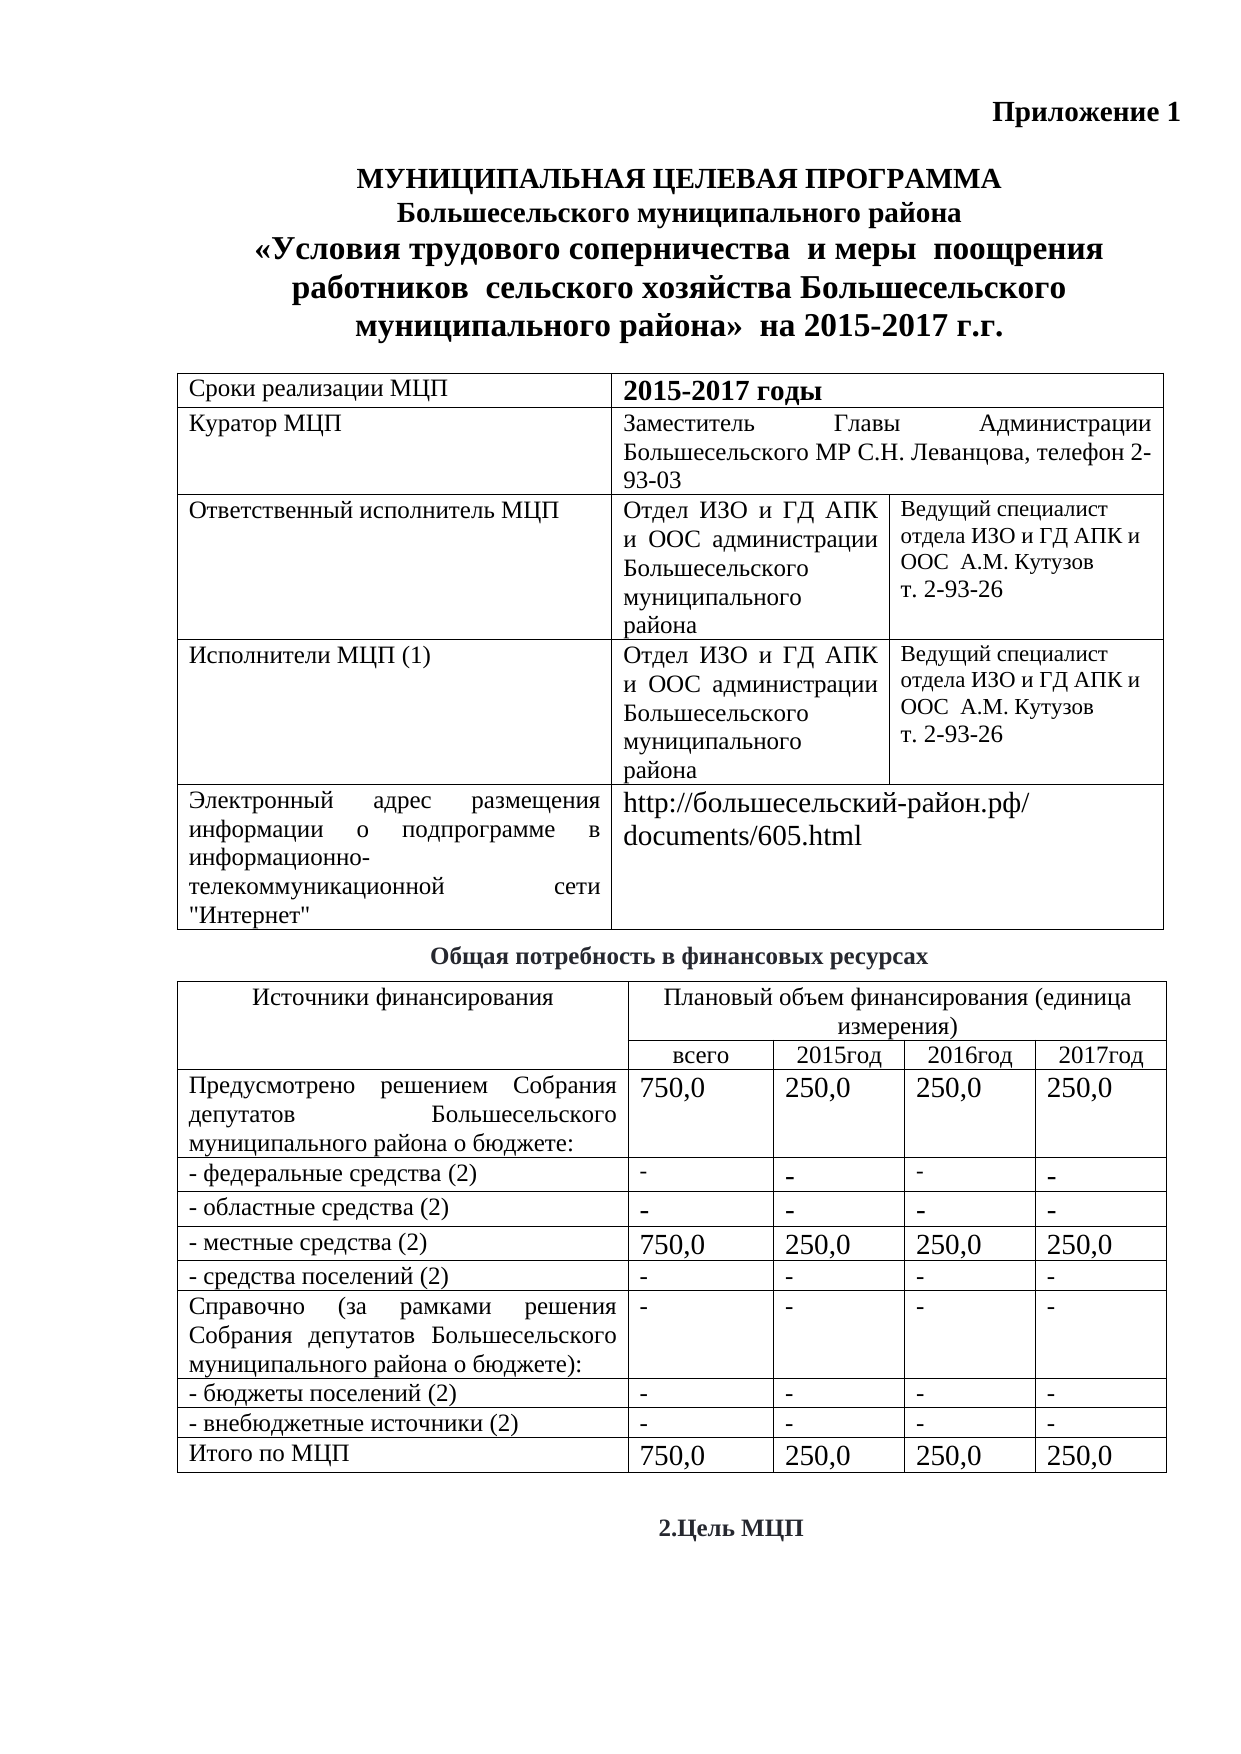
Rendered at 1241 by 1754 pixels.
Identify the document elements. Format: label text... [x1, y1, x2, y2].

table_cell 250,0 [774, 1438, 904, 1472]
table_header Сроки реализации МЦП [178, 374, 611, 407]
table_cell - внебюджетные источники (2) [178, 1408, 628, 1437]
table_cell - [629, 1192, 773, 1226]
table_header 2015-2017 годы [612, 374, 1163, 407]
table_cell - [1036, 1379, 1166, 1407]
table_cell 250,0 [905, 1438, 1035, 1472]
table_cell - [629, 1408, 773, 1437]
table_cell 750,0 [629, 1438, 773, 1472]
table_cell 2017год [1036, 1041, 1166, 1069]
table_cell всего [629, 1041, 773, 1069]
table_cell - [905, 1158, 1035, 1191]
table_cell - [629, 1261, 773, 1290]
table_cell - [1036, 1291, 1166, 1377]
table_header Плановый объем финансирования (единица измерения) [629, 982, 1166, 1039]
table_cell Исполнители МЦП (1) [178, 640, 611, 784]
table_cell Справочно (за рамками решения Собрания депутатов Большесельского муниципального района о бюджете): [178, 1291, 628, 1377]
table_header Источники финансирования [178, 982, 628, 1069]
table_cell - федеральные средства (2) [178, 1158, 628, 1191]
table_cell - [629, 1291, 773, 1377]
text Большесельского муниципального района [177, 195, 1181, 229]
table_cell - [774, 1291, 904, 1377]
table_cell - [905, 1192, 1035, 1226]
table_cell - местные средства (2) [178, 1227, 628, 1260]
table_cell - [905, 1291, 1035, 1377]
table_cell 250,0 [1036, 1227, 1166, 1260]
table_cell 750,0 [629, 1070, 773, 1157]
table_cell - [1036, 1261, 1166, 1290]
table_cell 750,0 [629, 1227, 773, 1260]
text «Условия трудового соперничества и меры поощрения работников сельского хозяйства Большесельского муниципального района» на 2015-2017 г.г. [177, 229, 1181, 344]
table_cell Ответственный исполнитель МЦП [178, 495, 611, 639]
table_cell - [905, 1261, 1035, 1290]
table_cell 250,0 [774, 1227, 904, 1260]
table_cell 250,0 [1036, 1438, 1166, 1472]
table_cell - [1036, 1192, 1166, 1226]
table_cell - областные средства (2) [178, 1192, 628, 1226]
table_cell http://большесельский-район.рф/documents/605.html [612, 785, 1163, 929]
table_cell Заместитель Главы Администрации Большесельского МР С.Н. Леванцова, телефон 2-93-03 [612, 408, 1163, 494]
table_cell Предусмотрено решением Собрания депутатов Большесельского муниципального района о бюджете: [178, 1070, 628, 1157]
text Общая потребность в финансовых ресурсах [177, 941, 1181, 970]
table_cell 250,0 [1036, 1070, 1166, 1157]
table_cell - [774, 1192, 904, 1226]
table_cell Ведущий специалист отдела ИЗО и ГД АПК и ООС А.М. Кутузов т. 2-93-26 [890, 640, 1163, 784]
table_cell - [774, 1379, 904, 1407]
table_cell - [905, 1408, 1035, 1437]
table_cell 250,0 [905, 1070, 1035, 1157]
table_cell - [774, 1158, 904, 1191]
table_cell - [1036, 1158, 1166, 1191]
table_cell Отдел ИЗО и ГД АПК и ООС администрации Большесельского муниципального района [612, 640, 889, 784]
table_cell - [774, 1408, 904, 1437]
table_cell 250,0 [905, 1227, 1035, 1260]
table_cell Итого по МЦП [178, 1438, 628, 1472]
table_cell Ведущий специалист отдела ИЗО и ГД АПК и ООС А.М. Кутузов т. 2-93-26 [890, 495, 1163, 639]
table_cell 2016год [905, 1041, 1035, 1069]
table_cell - [1036, 1408, 1166, 1437]
table_cell - [629, 1158, 773, 1191]
text Приложение 1 [177, 94, 1181, 128]
table_cell - [774, 1261, 904, 1290]
table_cell Куратор МЦП [178, 408, 611, 494]
table_cell 250,0 [774, 1070, 904, 1157]
table_cell - бюджеты поселений (2) [178, 1379, 628, 1407]
table_cell Электронный адрес размещения информации о подпрограмме в информационно-телекоммуникационной сети "Интернет" [178, 785, 611, 929]
text МУНИЦИПАЛЬНАЯ ЦЕЛЕВАЯ ПРОГРАММА [177, 162, 1181, 195]
table_cell 2015год [774, 1041, 904, 1069]
table_cell - средства поселений (2) [178, 1261, 628, 1290]
table_cell - [905, 1379, 1035, 1407]
table_cell - [629, 1379, 773, 1407]
table_cell Отдел ИЗО и ГД АПК и ООС администрации Большесельского муниципального района [612, 495, 889, 639]
text 2.Цель МЦП [281, 1513, 1181, 1541]
